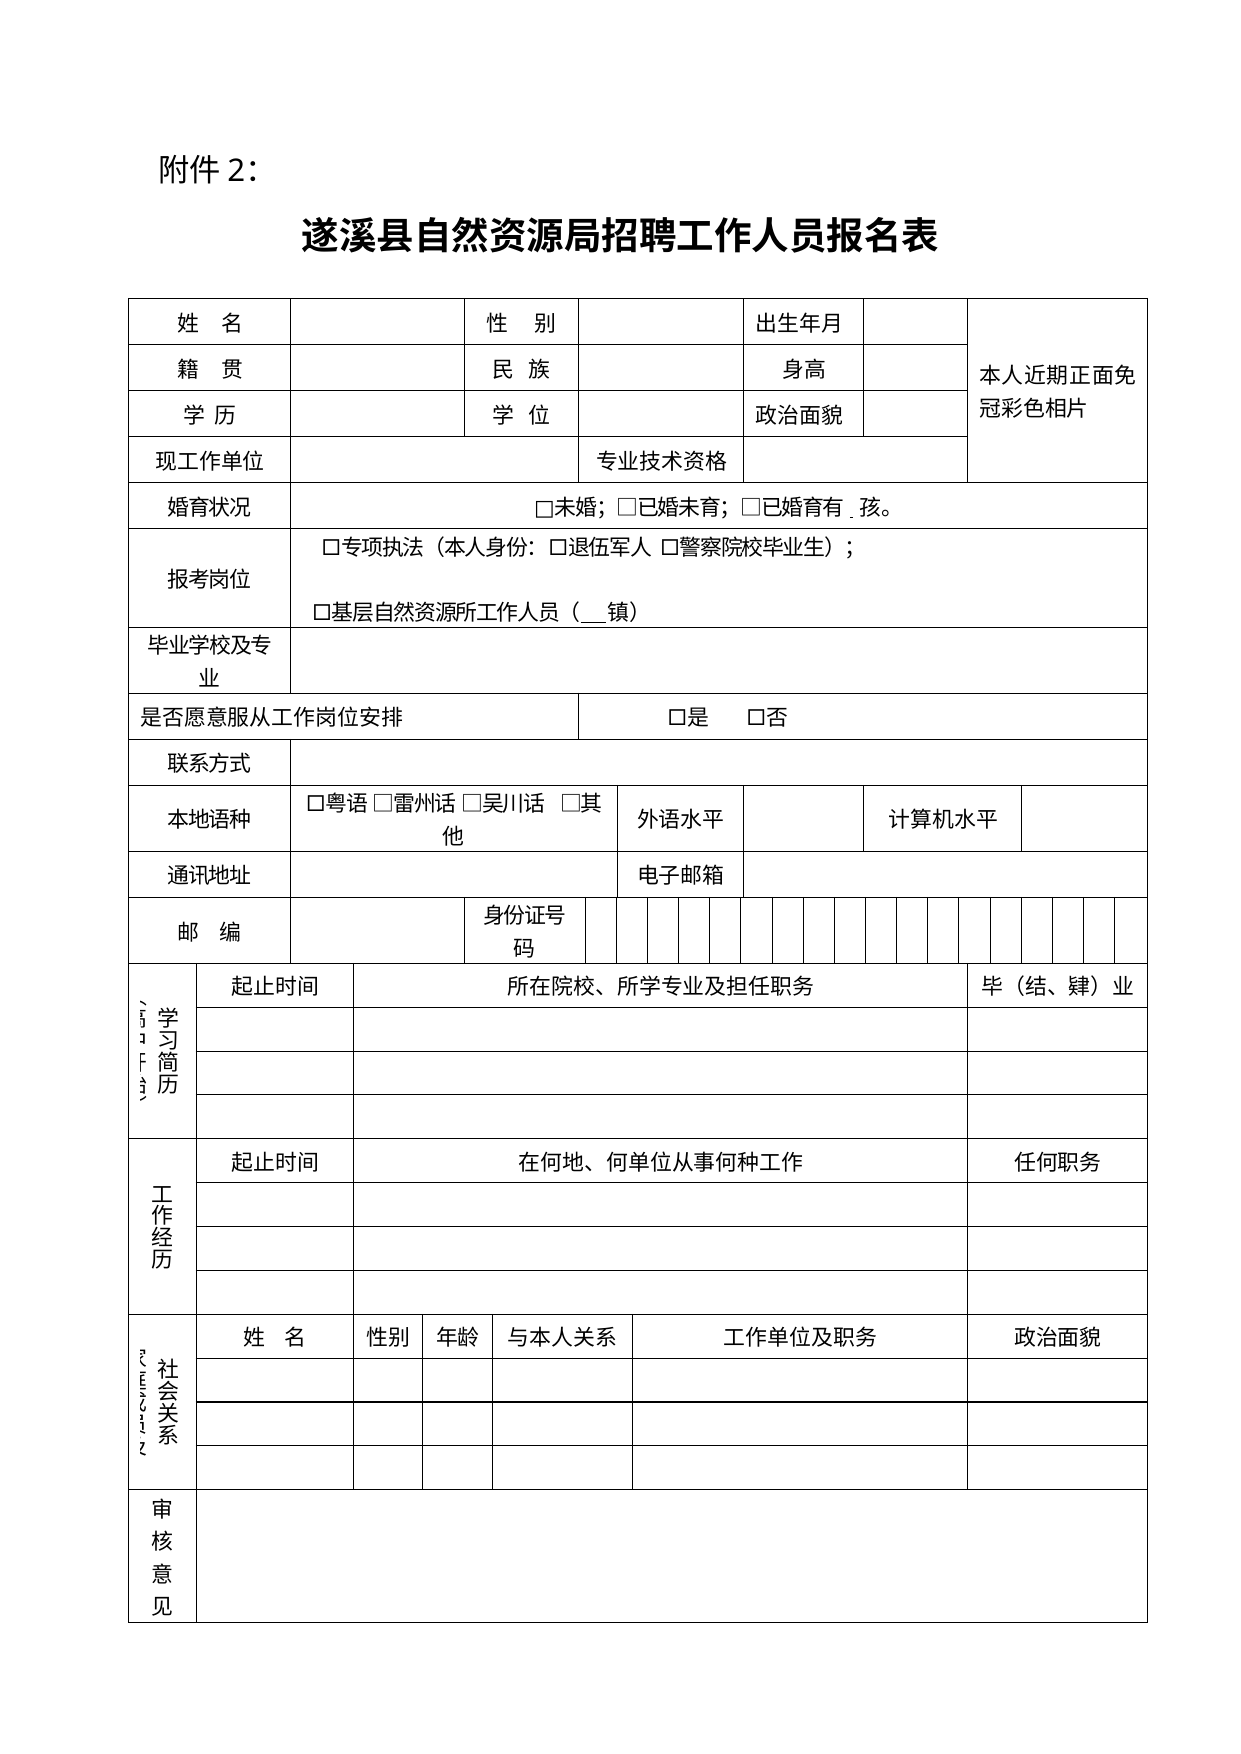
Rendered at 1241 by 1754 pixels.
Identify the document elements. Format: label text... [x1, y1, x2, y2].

table_cell [897, 898, 927, 963]
table_cell [354, 1095, 967, 1138]
table_cell [866, 898, 896, 963]
table_cell 身高 [744, 345, 863, 390]
table_cell [835, 898, 865, 963]
table_cell [1084, 898, 1114, 963]
table_cell [197, 1052, 353, 1094]
table_cell [633, 1359, 967, 1401]
table_header [864, 299, 967, 344]
table_cell [1022, 786, 1147, 851]
table_cell □未婚；□已婚未育；□已婚育有 孩。 [291, 483, 1147, 528]
table_cell [354, 1446, 422, 1489]
table_cell 姓 名 [197, 1315, 353, 1357]
table_cell 是 否 [579, 694, 1147, 739]
table_cell 毕业学校及专业 [129, 628, 290, 693]
table_cell [197, 1446, 353, 1489]
table_cell 电子邮箱 [618, 852, 743, 897]
table_cell 民 族 [465, 345, 578, 390]
table_cell [1053, 898, 1083, 963]
table_cell 工作经历 [129, 1139, 196, 1314]
table_cell 毕（结、肄）业 [968, 964, 1147, 1007]
table_cell [586, 898, 616, 963]
table_cell [423, 1359, 492, 1401]
text 遂溪县自然资源局招聘工作人员报名表 [158, 200, 1082, 265]
table_cell [197, 1403, 353, 1445]
table_cell [968, 1403, 1147, 1445]
table_cell [197, 1271, 353, 1314]
table_cell [291, 740, 1147, 785]
table_cell [197, 1095, 353, 1138]
table_cell 是否愿意服从工作岗位安排 [129, 694, 578, 739]
table_cell 政治面貌 [744, 391, 863, 436]
table_cell [493, 1359, 632, 1401]
table_cell [959, 898, 990, 963]
table_cell [968, 1271, 1147, 1314]
table_cell 通讯地址 [129, 852, 290, 897]
table_cell [197, 1227, 353, 1270]
table_cell 年龄 [423, 1315, 492, 1357]
table_cell 性别 [354, 1315, 422, 1357]
table_header 性 别 [465, 299, 578, 344]
table_cell [197, 1008, 353, 1051]
table_cell [354, 1052, 967, 1094]
table_cell [493, 1446, 632, 1489]
table_cell [197, 1490, 1147, 1622]
table_cell [1022, 898, 1052, 963]
table_cell [633, 1446, 967, 1489]
table_cell [744, 852, 1147, 897]
table_cell 所在院校、所学专业及担任职务 [354, 964, 967, 1007]
table_cell 籍 贯 [129, 345, 290, 390]
table_cell [744, 437, 967, 482]
table_cell 学 位 [465, 391, 578, 436]
table_cell 专项执法（本人身份：退伍军人 警察院校毕业生）； 基层自然资源所工作人员（ 镇） [291, 529, 1147, 627]
table_cell [579, 391, 743, 436]
table_cell [991, 898, 1021, 963]
table_cell [291, 628, 1147, 693]
table_cell 在何地、何单位从事何种工作 [354, 1139, 967, 1182]
table_cell [493, 1403, 632, 1445]
table_cell 审 核 意 见 [129, 1490, 196, 1622]
table_cell [354, 1359, 422, 1401]
table_cell 任何职务 [968, 1139, 1147, 1182]
table_cell [773, 898, 803, 963]
table_cell [968, 1359, 1147, 1401]
table_cell [354, 1008, 967, 1051]
table_cell 专业技术资格 [579, 437, 743, 482]
table_cell [804, 898, 834, 963]
table_cell 联系方式 [129, 740, 290, 785]
table_cell [291, 898, 464, 963]
text 附件2： [158, 135, 1082, 200]
table_cell [741, 898, 772, 963]
table_cell [291, 437, 578, 482]
table_cell [968, 1095, 1147, 1138]
table_cell [291, 852, 617, 897]
table_header [291, 299, 464, 344]
table_cell [968, 1227, 1147, 1270]
table_cell [291, 345, 464, 390]
table_cell [617, 898, 647, 963]
table_header 本人近期正面免冠彩色相片 [968, 299, 1147, 482]
table_cell [423, 1446, 492, 1489]
table_cell [744, 786, 863, 851]
table_cell [354, 1403, 422, 1445]
table_cell 工作单位及职务 [633, 1315, 967, 1357]
table_cell [197, 1183, 353, 1226]
table_cell 学习简历 （高中开始） [129, 964, 196, 1138]
table_cell [968, 1446, 1147, 1489]
table_cell 社会关系 家庭成员及 [129, 1315, 196, 1489]
table_cell [864, 345, 967, 390]
table_cell [197, 1359, 353, 1401]
table_header [579, 299, 743, 344]
table_cell [354, 1227, 967, 1270]
table_cell 政治面貌 [968, 1315, 1147, 1357]
table_cell 现工作单位 [129, 437, 290, 482]
table_cell 计算机水平 [864, 786, 1021, 851]
table_cell 起止时间 [197, 1139, 353, 1182]
table_cell [648, 898, 678, 963]
table_cell 起止时间 [197, 964, 353, 1007]
table_cell [354, 1271, 967, 1314]
table_cell 本地语种 [129, 786, 290, 851]
table_cell 学 历 [129, 391, 290, 436]
table_cell [579, 345, 743, 390]
table_cell 报考岗位 [129, 529, 290, 627]
table_cell 外语水平 [618, 786, 743, 851]
table_cell 粤语 □雷州话 □吴川话 □其他 [291, 786, 617, 851]
table_cell [968, 1008, 1147, 1051]
table_cell [291, 391, 464, 436]
table_cell 身份证号码 [465, 898, 585, 963]
table_cell [1115, 898, 1147, 963]
table_cell [633, 1403, 967, 1445]
table_cell 与本人关系 [493, 1315, 632, 1357]
table_cell [864, 391, 967, 436]
table_cell [679, 898, 709, 963]
table_header 出生年月 [744, 299, 863, 344]
table_cell 婚育状况 [129, 483, 290, 528]
table_cell [968, 1052, 1147, 1094]
table_cell 邮 编 [129, 898, 290, 963]
table_cell [423, 1403, 492, 1445]
table_cell [354, 1183, 967, 1226]
table_cell [710, 898, 740, 963]
table_cell [968, 1183, 1147, 1226]
table_header 姓 名 [129, 299, 290, 344]
table_cell [928, 898, 958, 963]
